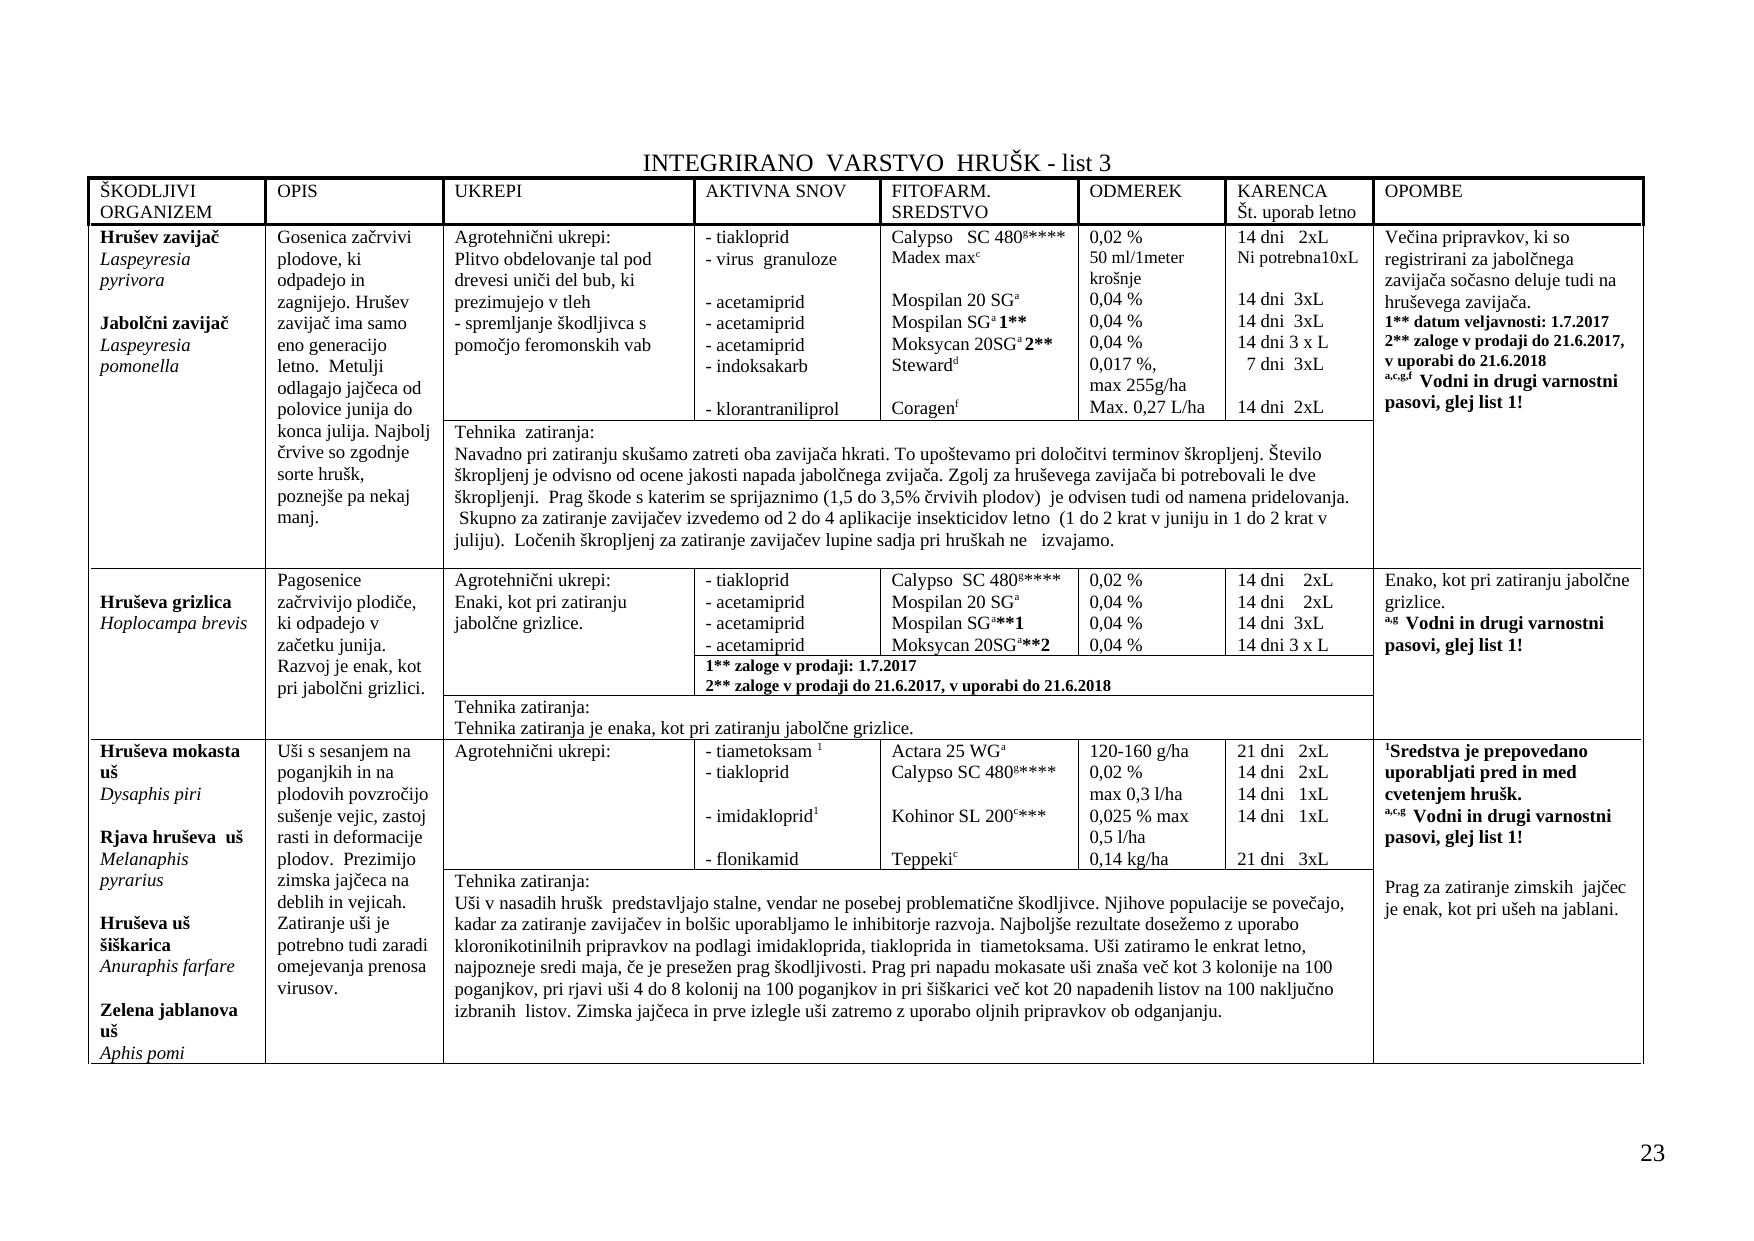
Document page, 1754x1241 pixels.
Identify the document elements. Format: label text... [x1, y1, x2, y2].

table_cell - tiakloprid - acetamiprid - acetamiprid - acetamiprid [695, 569, 880, 655]
table_cell Gosenica začrvivi plodove, ki odpadejo in zagnijejo. Hrušev zavijač ima samo eno generacijo letno. Metulji odlagajo jajčeca od polovice junija do konca julija. Najbolj črvive so zgodnje sorte hrušk, poznejše pa nekaj manj. [266, 226, 443, 568]
table_cell 14 dni 2xL 14 dni 2xL 14 dni 3xL 14 dni 3 x L [1226, 569, 1373, 655]
table_cell Hruševa grizlica Hoplocampa brevis [89, 568, 265, 739]
table_cell - tiametoksam 1 - tiakloprid - imidakloprid1 - flonikamid [695, 740, 880, 869]
table_header FITOFARM. SREDSTVO [882, 180, 1077, 223]
table_cell 120-160 g/ha 0,02 % max 0,3 l/ha 0,025 % max 0,5 l/ha 0,14 kg/ha [1079, 740, 1225, 869]
table_cell 21 dni 2xL 14 dni 2xL 14 dni 1xL 14 dni 1xL 21 dni 3xL [1226, 740, 1373, 869]
table_header AKTIVNA SNOV [696, 180, 879, 223]
table_cell 1Sredstva je prepovedano uporabljati pred in med cvetenjem hrušk. a,c,g Vodni in drugi varnostni pasovi, glej list 1! Prag za zatiranje zimskih jajčec je enak, kot pri ušeh na jablani. [1374, 739, 1643, 1063]
table_header KARENCA Št. uporab letno [1227, 180, 1372, 223]
table_header OPIS [267, 180, 442, 223]
table_cell - tiakloprid - virus granuloze - acetamiprid - acetamiprid - acetamiprid - indoksakarb - klorantraniliprol [695, 226, 880, 420]
table_cell Actara 25 WGa Calypso SC 480g**** Kohinor SL 200c*** Teppekic [881, 740, 1078, 869]
table_cell Uši s sesanjem na poganjkih in na plodovih povzročijo sušenje vejic, zastoj rasti in deformacije plodov. Prezimijo zimska jajčeca na deblih in vejicah. Zatiranje uši je potrebno tudi zaradi omejevanja prenosa virusov. [266, 740, 443, 1063]
table_header OPOMBE [1375, 180, 1642, 223]
table_cell 0,02 % 0,04 % 0,04 % 0,04 % [1079, 569, 1225, 655]
table_cell Agrotehnični ukrepi: Plitvo obdelovanje tal pod drevesi uniči del bub, ki prezimujejo v tleh - spremljanje škodljivca s pomočjo feromonskih vab [444, 226, 694, 420]
table_cell Hrušev zavijač Laspeyresia pyrivora Jabolčni zavijač Laspeyresia pomonella [89, 223, 265, 568]
table_cell 14 dni 2xL Ni potrebna10xL 14 dni 3xL 14 dni 3xL 14 dni 3 x L 7 dni 3xL 14 dni 2xL [1226, 226, 1373, 420]
table_cell Calypso SC 480g**** Mospilan 20 SGa Mospilan SGa**1 Moksycan 20SGa**2 [881, 569, 1078, 655]
text INTEGRIRANO VARSTVO HRUŠK - list 3 [89, 148, 1665, 176]
table_cell Calypso SC 480g**** Madex maxc Mospilan 20 SGa Mospilan SGa 1** Moksycan 20SGa 2** Stewardd Coragenf [881, 226, 1078, 420]
table_cell Hruševa mokasta uš Dysaphis piri Rjava hruševa uš Melanaphis pyrarius Hruševa uš šiškarica Anuraphis farfare Zelena jablanova uš Aphis pomi [89, 739, 265, 1063]
table_cell Tehnika zatiranja: Tehnika zatiranja je enaka, kot pri zatiranju jabolčne grizlice. [444, 696, 1373, 739]
table_header ŠKODLJIVI ORGANIZEM [90, 180, 264, 223]
table_cell Agrotehnični ukrepi: Enaki, kot pri zatiranju jabolčne grizlice. [444, 569, 694, 694]
table_cell 1** zaloge v prodaji: 1.7.2017 2** zaloge v prodaji do 21.6.2017, v uporabi do 21.6.2018 [695, 656, 1373, 694]
table_cell Agrotehnični ukrepi: [444, 740, 694, 869]
table_header ODMEREK [1080, 180, 1224, 223]
table_cell Tehnika zatiranja: Navadno pri zatiranju skušamo zatreti oba zavijača hkrati. To upoštevamo pri določitvi terminov škropljenj. Število škropljenj je odvisno od ocene jakosti napada jabolčnega zvijača. Zgolj za hruševega zavijača bi potrebovali le dve škropljenji. Prag škode s katerim se sprijaznimo (1,5 do 3,5% črvivih plodov) je odvisen tudi od namena pridelovanja. Skupno za zatiranje zavijačev izvedemo od 2 do 4 aplikacije insekticidov letno (1 do 2 krat v juniju in 1 do 2 krat v juliju). Ločenih škropljenj za zatiranje zavijačev lupine sadja pri hruškah ne izvajamo. [444, 421, 1373, 568]
table_header UKREPI [445, 180, 693, 223]
table_cell 0,02 % 50 ml/1meter krošnje 0,04 % 0,04 % 0,04 % 0,017 %, max 255g/ha Max. 0,27 L/ha [1079, 226, 1225, 420]
table_cell Pagosenice začrvivijo plodiče, ki odpadejo v začetku junija. Razvoj je enak, kot pri jabolčni grizlici. [266, 569, 443, 739]
table_cell Tehnika zatiranja: Uši v nasadih hrušk predstavljajo stalne, vendar ne posebej problematične škodljivce. Njihove populacije se povečajo, kadar za zatiranje zavijačev in bolšic uporabljamo le inhibitorje razvoja. Najboljše rezultate dosežemo z uporabo kloronikotinilnih pripravkov na podlagi imidakloprida, tiakloprida in tiametoksama. Uši zatiramo le enkrat letno, najpozneje sredi maja, če je presežen prag škodljivosti. Prag pri napadu mokasate uši znaša več kot 3 kolonije na 100 poganjkov, pri rjavi uši 4 do 8 kolonij na 100 poganjkov in pri šiškarici več kot 20 napadenih listov na 100 naključno izbranih listov. Zimska jajčeca in prve izlegle uši zatremo z uporabo oljnih pripravkov ob odganjanju. [444, 870, 1373, 1063]
table_cell Enako, kot pri zatiranju jabolčne grizlice. a,g Vodni in drugi varnostni pasovi, glej list 1! [1374, 568, 1643, 739]
table_cell Večina pripravkov, ki so registrirani za jabolčnega zavijača sočasno deluje tudi na hruševega zavijača. 1** datum veljavnosti: 1.7.2017 2** zaloge v prodaji do 21.6.2017, v uporabi do 21.6.2018 a,c,g,f Vodni in drugi varnostni pasovi, glej list 1! [1374, 223, 1643, 568]
